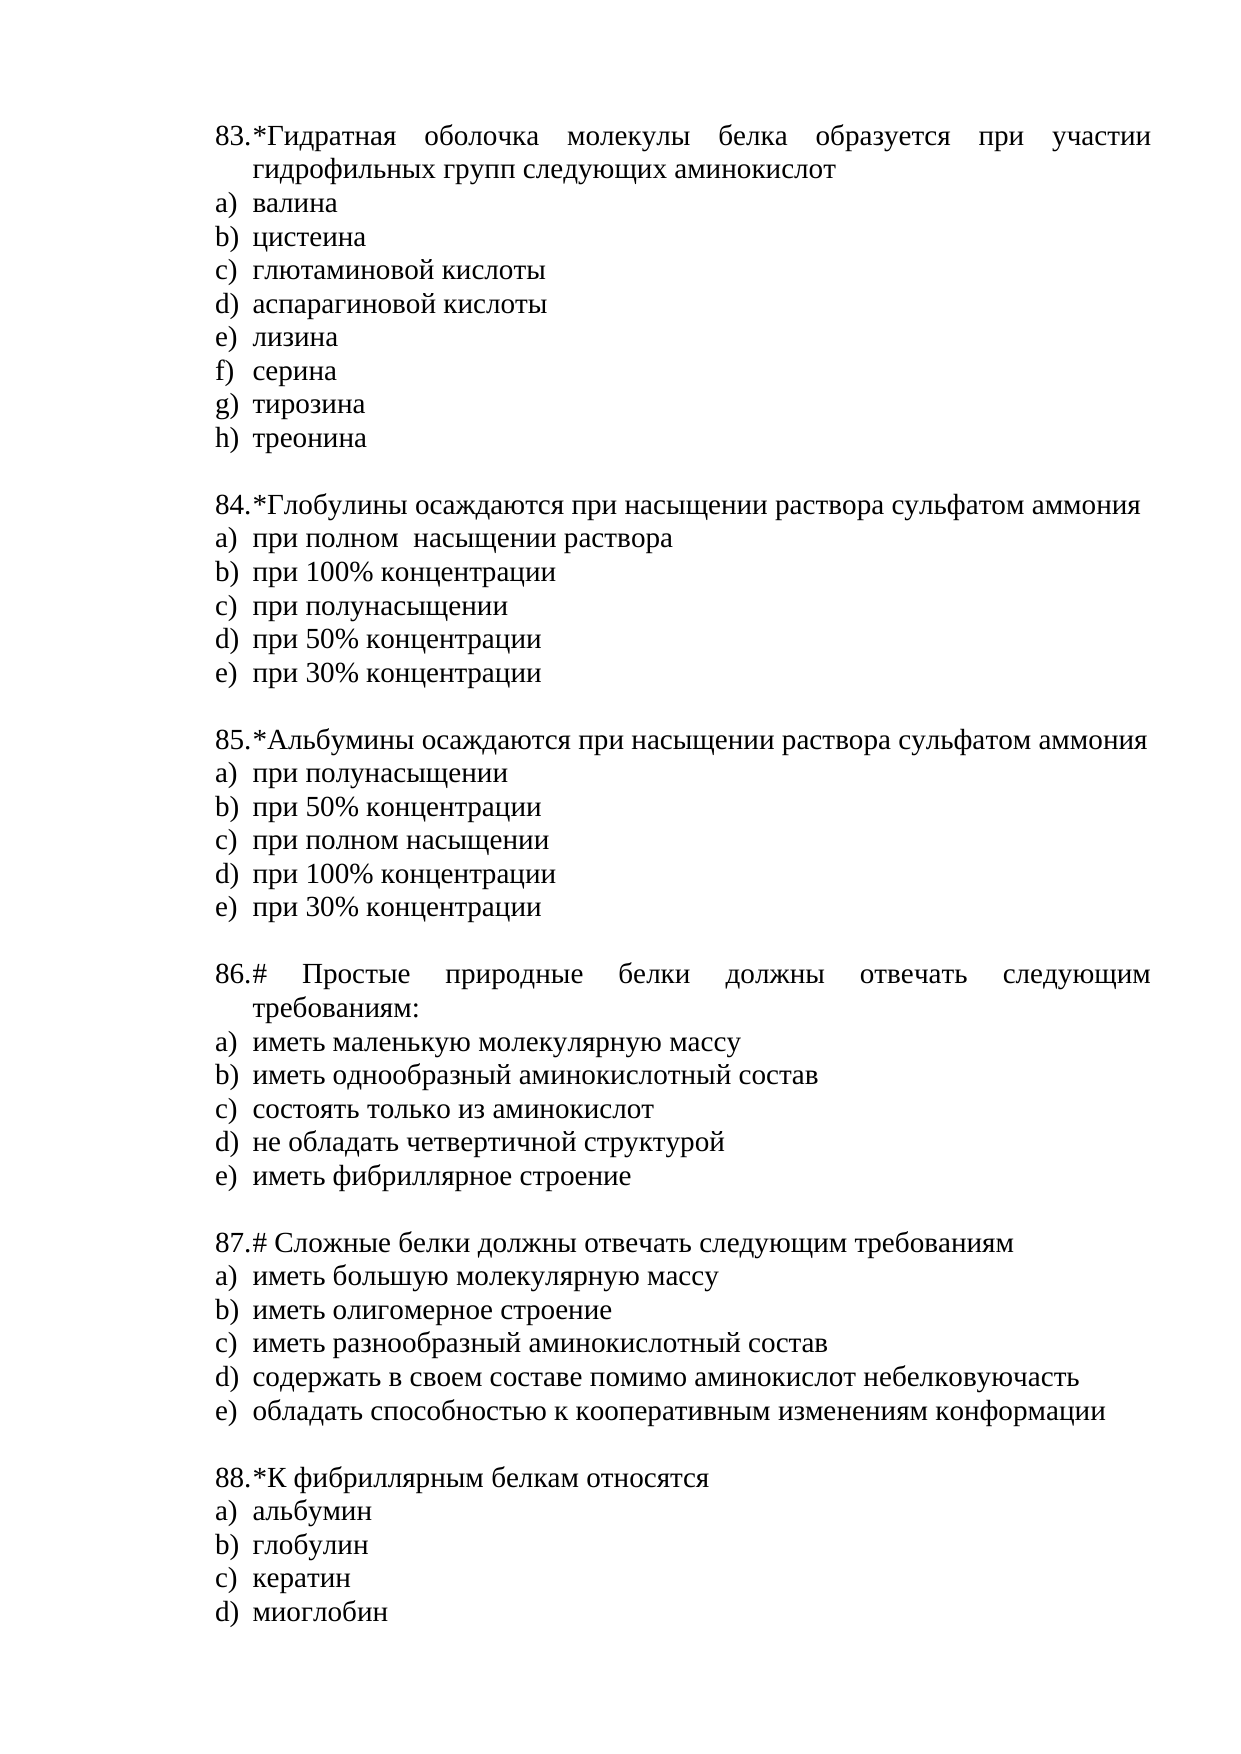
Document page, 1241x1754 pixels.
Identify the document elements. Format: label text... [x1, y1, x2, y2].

list *Гидратная оболочка молекулы белка образуется при участии гидрофильных групп следующих аминокислот [215, 118, 1152, 185]
list миоглобин [215, 1594, 1152, 1627]
list треонина [215, 420, 1152, 453]
list *Глобулины осаждаются при насыщении раствора сульфатом аммония [215, 487, 1152, 521]
list альбумин [215, 1493, 1152, 1527]
list глобулин [215, 1527, 1152, 1560]
list тирозина [215, 386, 1152, 420]
list цистеина [215, 219, 1152, 252]
list при 100% концентрации [215, 856, 1152, 889]
list при полном насыщении [215, 822, 1152, 856]
list обладать способностью к кооперативным изменениям конформации [215, 1393, 1152, 1426]
list не обладать четвертичной структурой [215, 1124, 1152, 1158]
list содержать в своем составе помимо аминокислот небелковуючасть [215, 1359, 1152, 1393]
list # Простые природные белки должны отвечать следующим требованиям: [215, 957, 1152, 1024]
list кератин [215, 1560, 1152, 1594]
list при 30% концентрации [215, 655, 1152, 688]
list состоять только из аминокислот [215, 1091, 1152, 1124]
list аспарагиновой кислоты [215, 286, 1152, 319]
list серина [215, 353, 1152, 386]
list иметь фибриллярное строение [215, 1158, 1152, 1191]
list *Альбумины осаждаются при насыщении раствора сульфатом аммония [215, 722, 1152, 755]
list при полунасыщении [215, 755, 1152, 789]
list при полном насыщении раствора [215, 521, 1152, 554]
list лизина [215, 319, 1152, 353]
list глютаминовой кислоты [215, 252, 1152, 286]
list иметь большую молекулярную массу [215, 1258, 1152, 1292]
list при 30% концентрации [215, 889, 1152, 923]
list при 100% концентрации [215, 554, 1152, 588]
list иметь однообразный аминокислотный состав [215, 1057, 1152, 1091]
list при 50% концентрации [215, 789, 1152, 822]
list # Сложные белки должны отвечать следующим требованиям [215, 1225, 1152, 1258]
list валина [215, 185, 1152, 219]
list иметь разнообразный аминокислотный состав [215, 1326, 1152, 1359]
list иметь маленькую молекулярную массу [215, 1024, 1152, 1057]
list при 50% концентрации [215, 621, 1152, 655]
list при полунасыщении [215, 588, 1152, 621]
list иметь олигомерное строение [215, 1292, 1152, 1326]
list *К фибриллярным белкам относятся [215, 1460, 1152, 1493]
